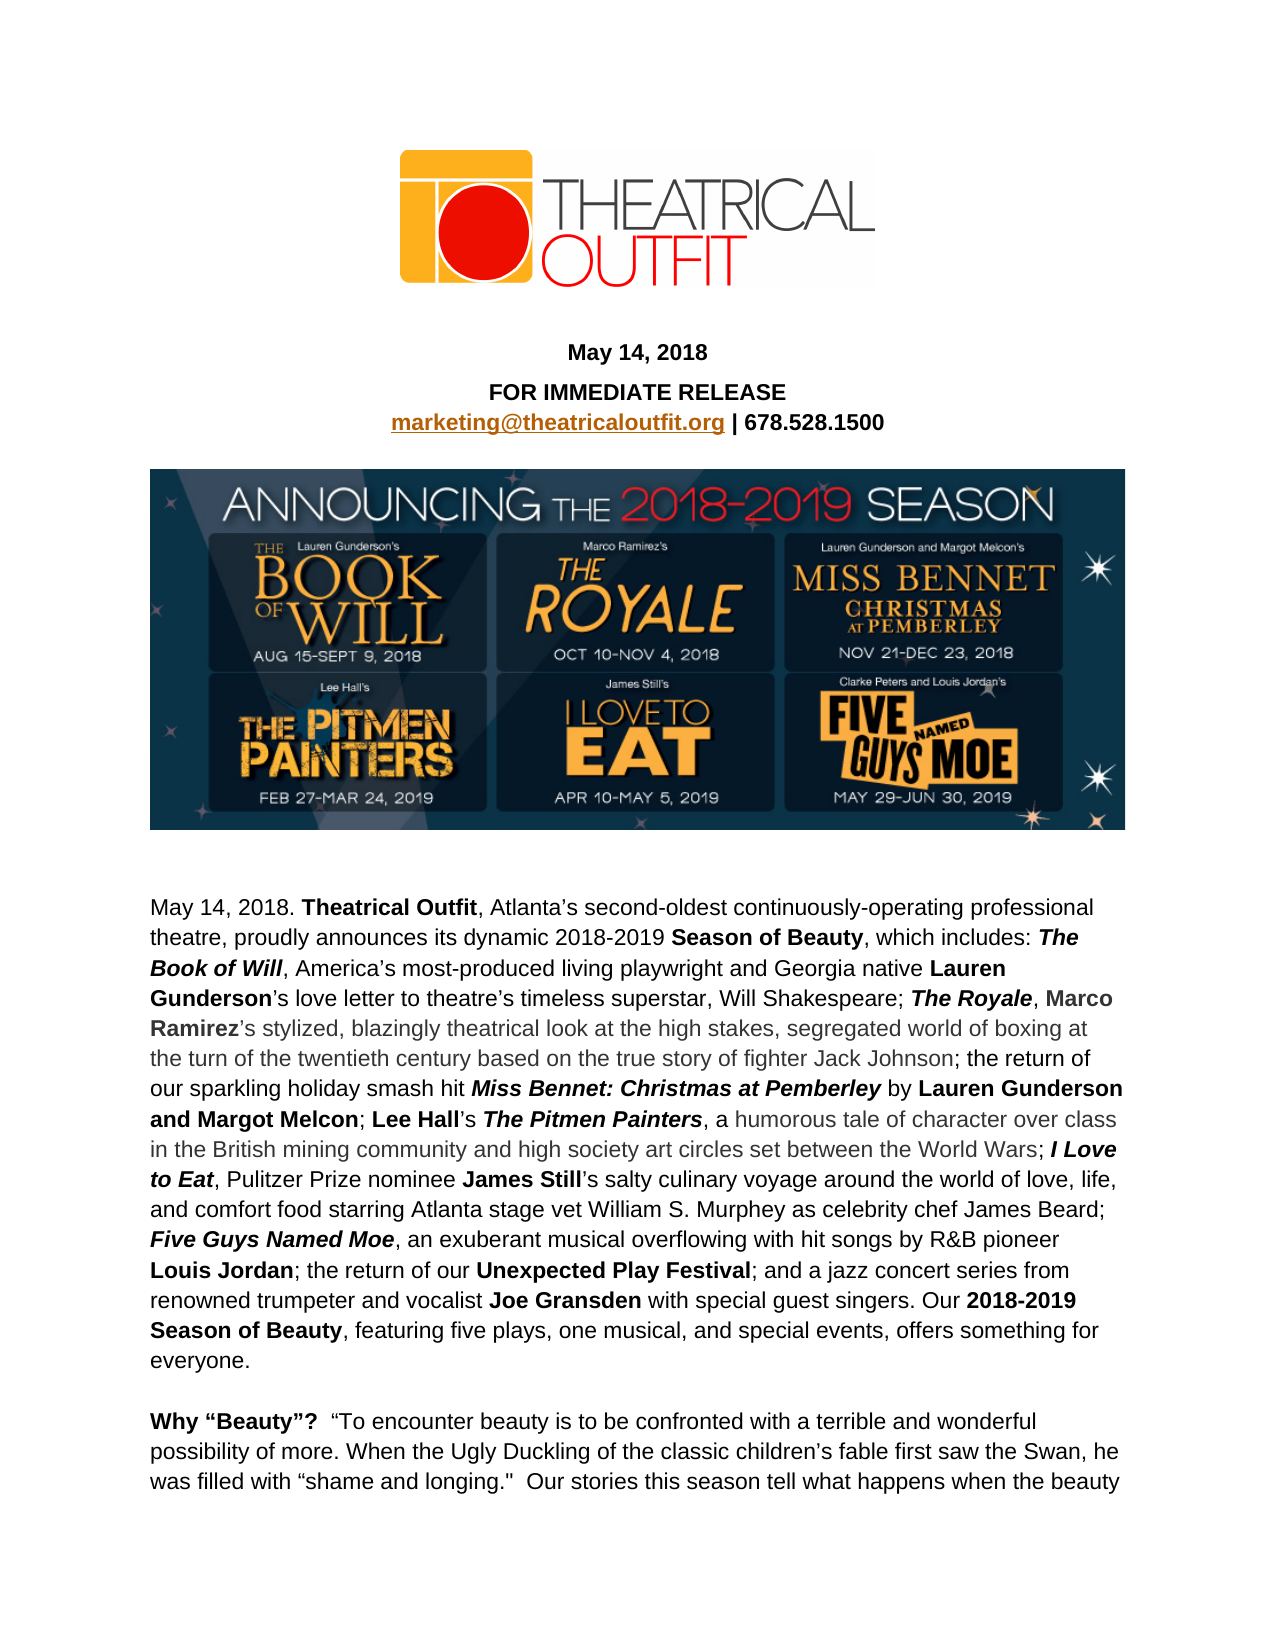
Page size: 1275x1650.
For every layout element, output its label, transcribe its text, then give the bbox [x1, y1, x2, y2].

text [150, 1408, 1125, 1494]
picture [400, 150, 875, 287]
text marketing@theatricaloutfit.org | 678.528.1500 [150, 409, 1125, 435]
text May 14, 2018 [150, 339, 1125, 366]
picture [150, 469, 1125, 830]
text FOR IMMEDIATE RELEASE [150, 379, 1125, 405]
text May 14, 2018. Theatrical Outfit, Atlanta’s second-oldest continuously-operating professional theatre, proudly announces its dynamic 2018-2019 Season of Beauty, which includes: The Book of Will, America’s most-produced living playwright and Georgia native Lauren Gunderson’s love letter to theatre’s timeless superstar, Will Shakespeare; The Royale, Marco Ramirez’s stylized, blazingly theatrical look at the high stakes, segregated world of boxing at the turn of the twentieth century based on the true story of fighter Jack Johnson; the return of our sparkling holiday smash hit Miss Bennet: Christmas at Pemberley by Lauren Gunderson and Margot Melcon; Lee Hall’s The Pitmen Painters, a humorous tale of character over class in the British mining community and high society art circles set between the World Wars; I Love to Eat, Pulitzer Prize nominee James Still’s salty culinary voyage around the world of love, life, and comfort food starring Atlanta stage vet William S. Murphey as celebrity chef James Beard; Five Guys Named Moe, an exuberant musical overflowing with hit songs by R&B pioneer Louis Jordan; the return of our Unexpected Play Festival; and a jazz concert series from renowned trumpeter and vocalist Joe Gransden with special guest singers. Our 2018-2019 Season of Beauty, featuring five plays, one musical, and special events, offers something for everyone. [150, 894, 1125, 1373]
